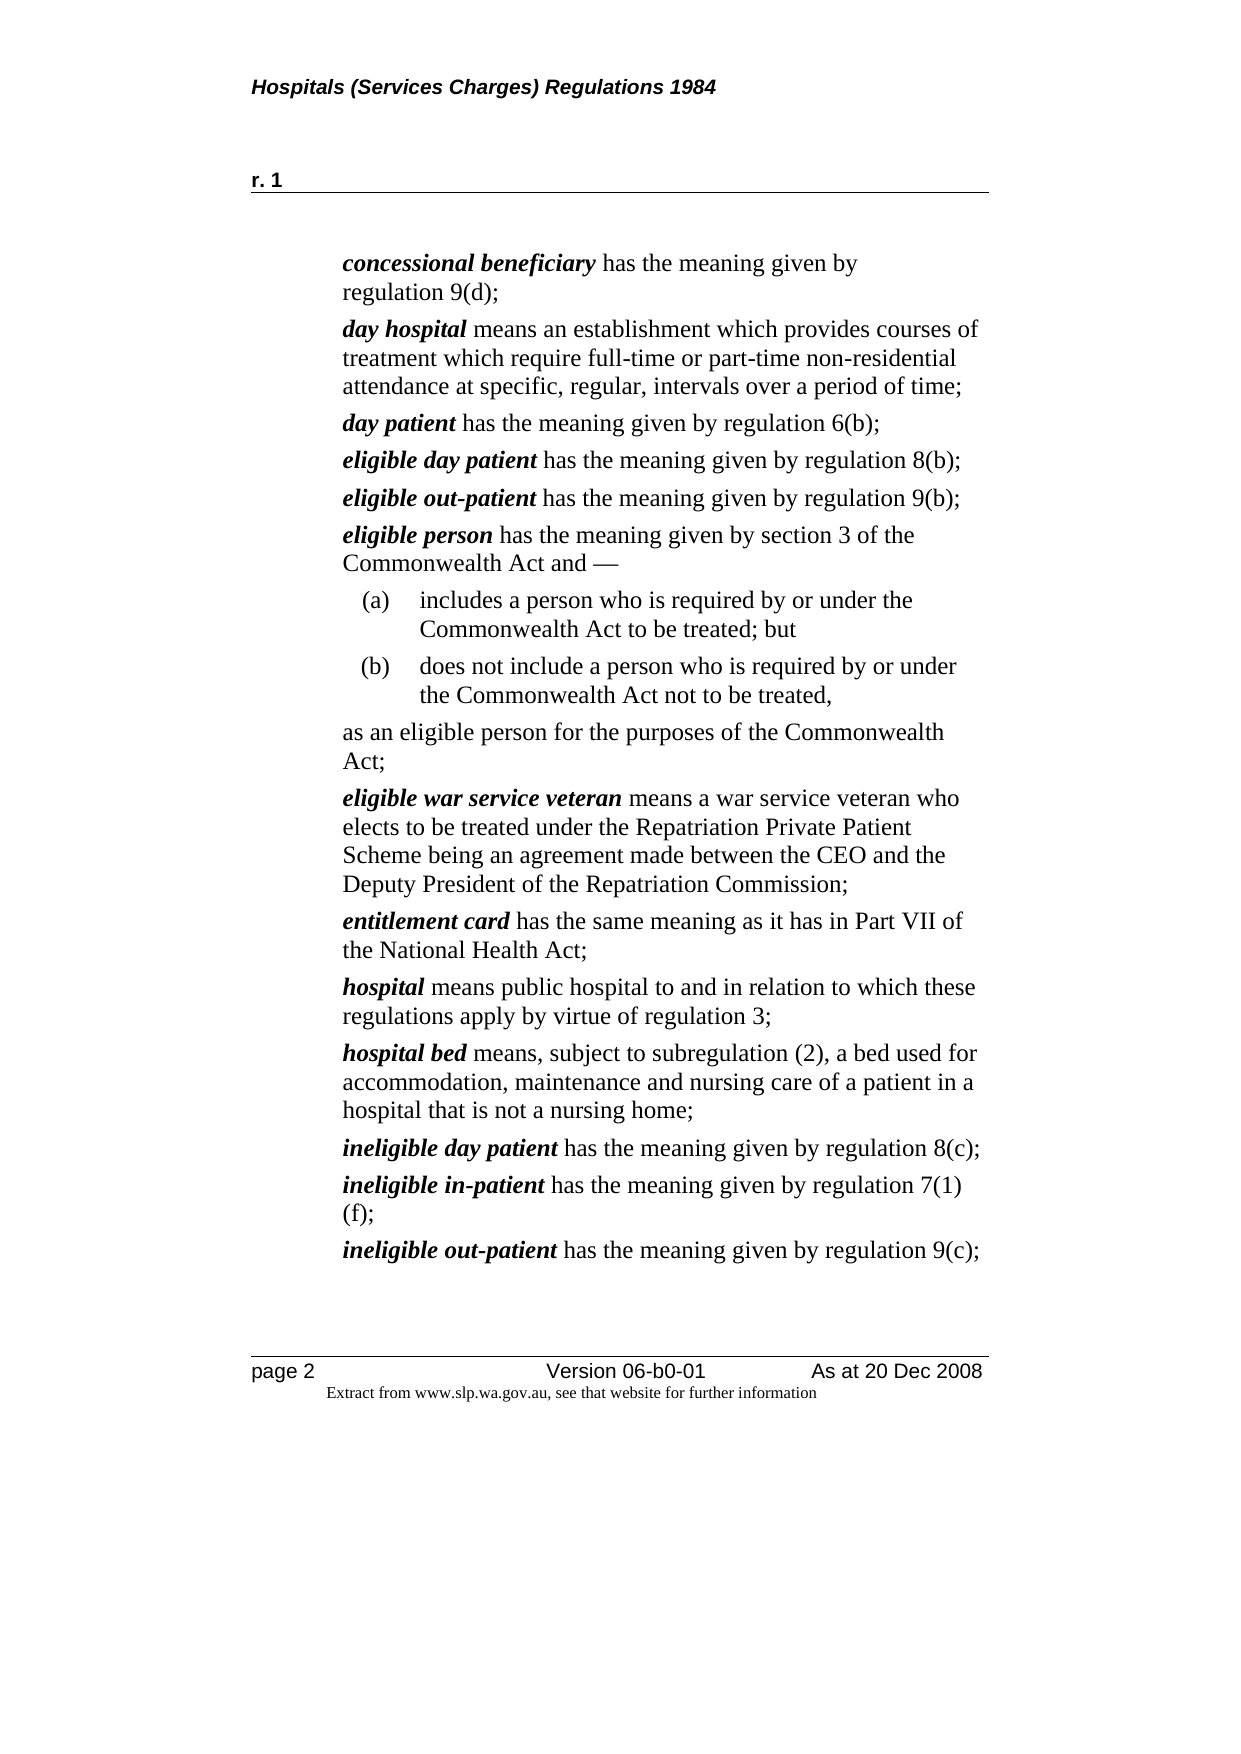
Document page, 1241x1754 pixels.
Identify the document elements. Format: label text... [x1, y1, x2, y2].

text entitlement card has the same meaning as it has in Part VII of the National Health Act; [251, 906, 989, 964]
text (b) does not include a person who is required by or under the Commonwealth Act not to be treated, [251, 651, 989, 709]
text (a) includes a person who is required by or under the Commonwealth Act to be treated; but [251, 586, 989, 643]
text eligible person has the meaning given by section 3 of the Commonwealth Act and — [251, 520, 989, 577]
text as an eligible person for the purposes of the Commonwealth Act; [251, 717, 989, 775]
text day hospital means an establishment which provides courses of treatment which require full-time or part-time non-residential attendance at specific, regular, intervals over a period of time; [251, 314, 989, 400]
text ineligible day patient has the meaning given by regulation 8(c); [251, 1133, 989, 1161]
text ineligible in-patient has the meaning given by regulation 7(1)(f); [251, 1170, 989, 1227]
text hospital means public hospital to and in relation to which these regulations apply by virtue of regulation 3; [251, 972, 989, 1030]
text eligible day patient has the meaning given by regulation 8(b); [251, 446, 989, 474]
text eligible out-patient has the meaning given by regulation 9(b); [251, 483, 989, 511]
text ineligible out-patient has the meaning given by regulation 9(c); [251, 1236, 989, 1264]
text day patient has the meaning given by regulation 6(b); [251, 408, 989, 437]
text hospital bed means, subject to subregulation (2), a bed used for accommodation, maintenance and nursing care of a patient in a hospital that is not a nursing home; [251, 1038, 989, 1124]
text concessional beneficiary has the meaning given by regulation 9(d); [251, 248, 989, 306]
text eligible war service veteran means a war service veteran who elects to be treated under the Repatriation Private Patient Scheme being an agreement made between the CEO and the Deputy President of the Repatriation Commission; [251, 783, 989, 898]
